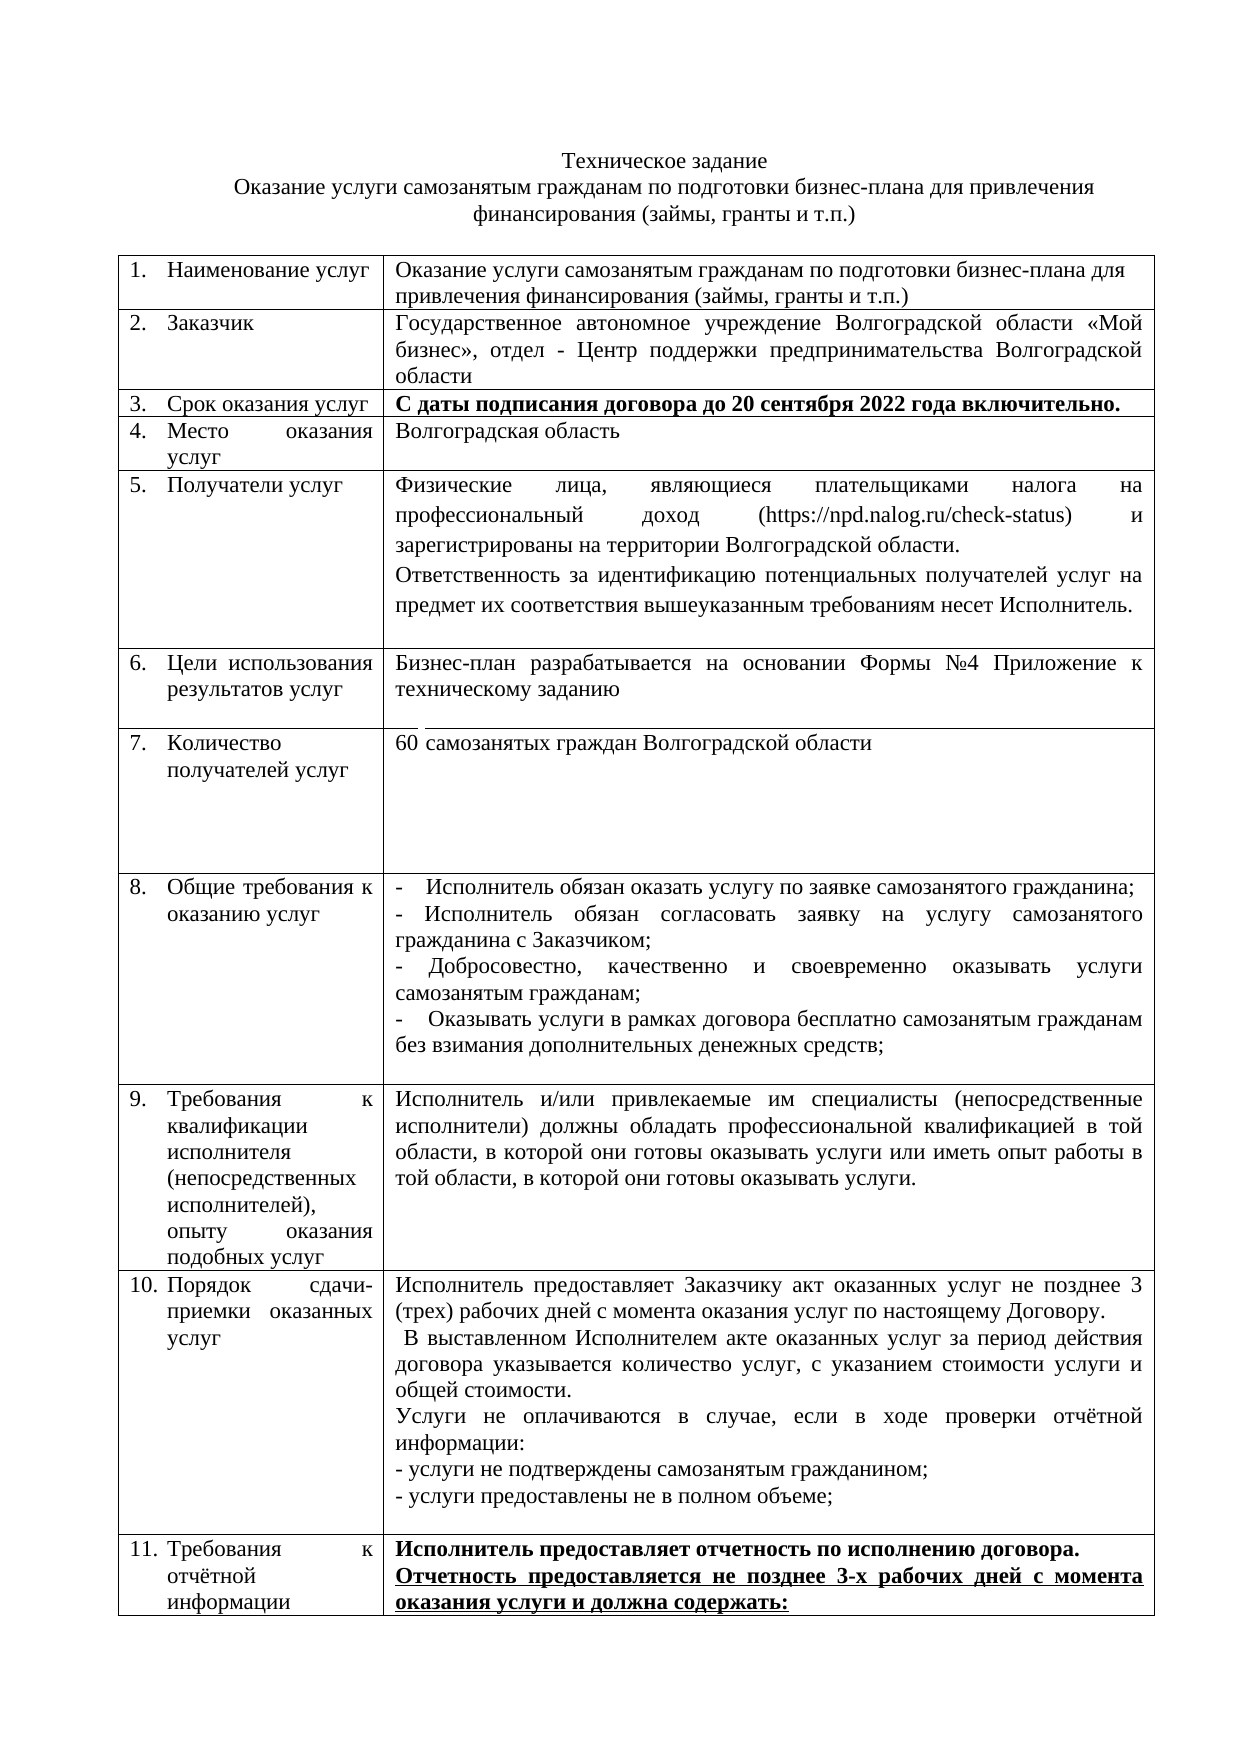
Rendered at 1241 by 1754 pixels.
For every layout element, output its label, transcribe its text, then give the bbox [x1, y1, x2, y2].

text Оказание услуги самозанятым гражданам по подготовки бизнес-плана для привлечения финансирования (займы, гранты и т.п.) [177, 173, 1152, 226]
table_cell Волгоградская область [384, 417, 1154, 470]
table_cell Срок оказания услуг [119, 390, 383, 416]
table_cell 60 самозанятых граждан Волгоградской области [384, 729, 1154, 872]
text Техническое задание [177, 147, 1152, 173]
table_cell Государственное автономное учреждение Волгоградской области «Мой бизнес», отдел - Центр поддержки предпринимательства Волгоградской области [384, 310, 1154, 388]
table_header Оказание услуги самозанятым гражданам по подготовки бизнес-плана для привлечения финансирования (займы, гранты и т.п.) [384, 256, 1154, 308]
table_cell Физические лица, являющиеся плательщиками налога на профессиональный доход (https://npd.nalog.ru/check-status) и зарегистрированы на территории Волгоградской области. Ответственность за идентификацию потенциальных получателей услуг на предмет их соответствия вышеуказанным требованиям несет Исполнитель. [384, 471, 1154, 648]
table_cell Исполнитель и/или привлекаемые им специалисты (непосредственные исполнители) должны обладать профессиональной квалификацией в той области, в которой они готовы оказывать услуги или иметь опыт работы в той области, в которой они готовы оказывать услуги. [384, 1085, 1154, 1270]
table_cell Требования к квалификации исполнителя (непосредственных исполнителей), опыту оказания подобных услуг [119, 1085, 383, 1270]
table_cell Бизнес-план разрабатывается на основании Формы №4 Приложение к техническому заданию [384, 649, 1154, 728]
table_cell Цели использования результатов услуг [119, 649, 383, 728]
table_header Наименование услуг [119, 256, 383, 308]
table_cell Количество получателей услуг [119, 729, 383, 872]
table_cell Общие требования к оказанию услуг [119, 874, 383, 1084]
table_cell Место оказания услуг [119, 417, 383, 470]
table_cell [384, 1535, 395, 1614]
table_cell Получатели услуг [119, 471, 383, 648]
table_cell - Исполнитель обязан оказать услугу по заявке самозанятого гражданина; - Исполнитель обязан согласовать заявку на услугу самозанятого гражданина с Заказчиком; - Добросовестно, качественно и своевременно оказывать услуги самозанятым гражданам; - Оказывать услуги в рамках договора бесплатно самозанятым гражданам без взимания дополнительных денежных средств; [384, 874, 1154, 1084]
table_cell Заказчик [119, 310, 383, 388]
table_cell Порядок сдачи-приемки оказанных услуг [119, 1271, 383, 1534]
table_cell С даты подписания договора до 20 сентября 2022 года включительно. [384, 390, 1154, 416]
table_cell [119, 1535, 383, 1614]
table_cell Исполнитель предоставляет Заказчику акт оказанных услуг не позднее 3 (трех) рабочих дней с момента оказания услуг по настоящему Договору. В выставленном Исполнителем акте оказанных услуг за период действия договора указывается количество услуг, с указанием стоимости услуги и общей стоимости. Услуги не оплачиваются в случае, если в ходе проверки отчётной информации: - услуги не подтверждены самозанятым гражданином; - услуги предоставлены не в полном объеме; [384, 1271, 1154, 1534]
